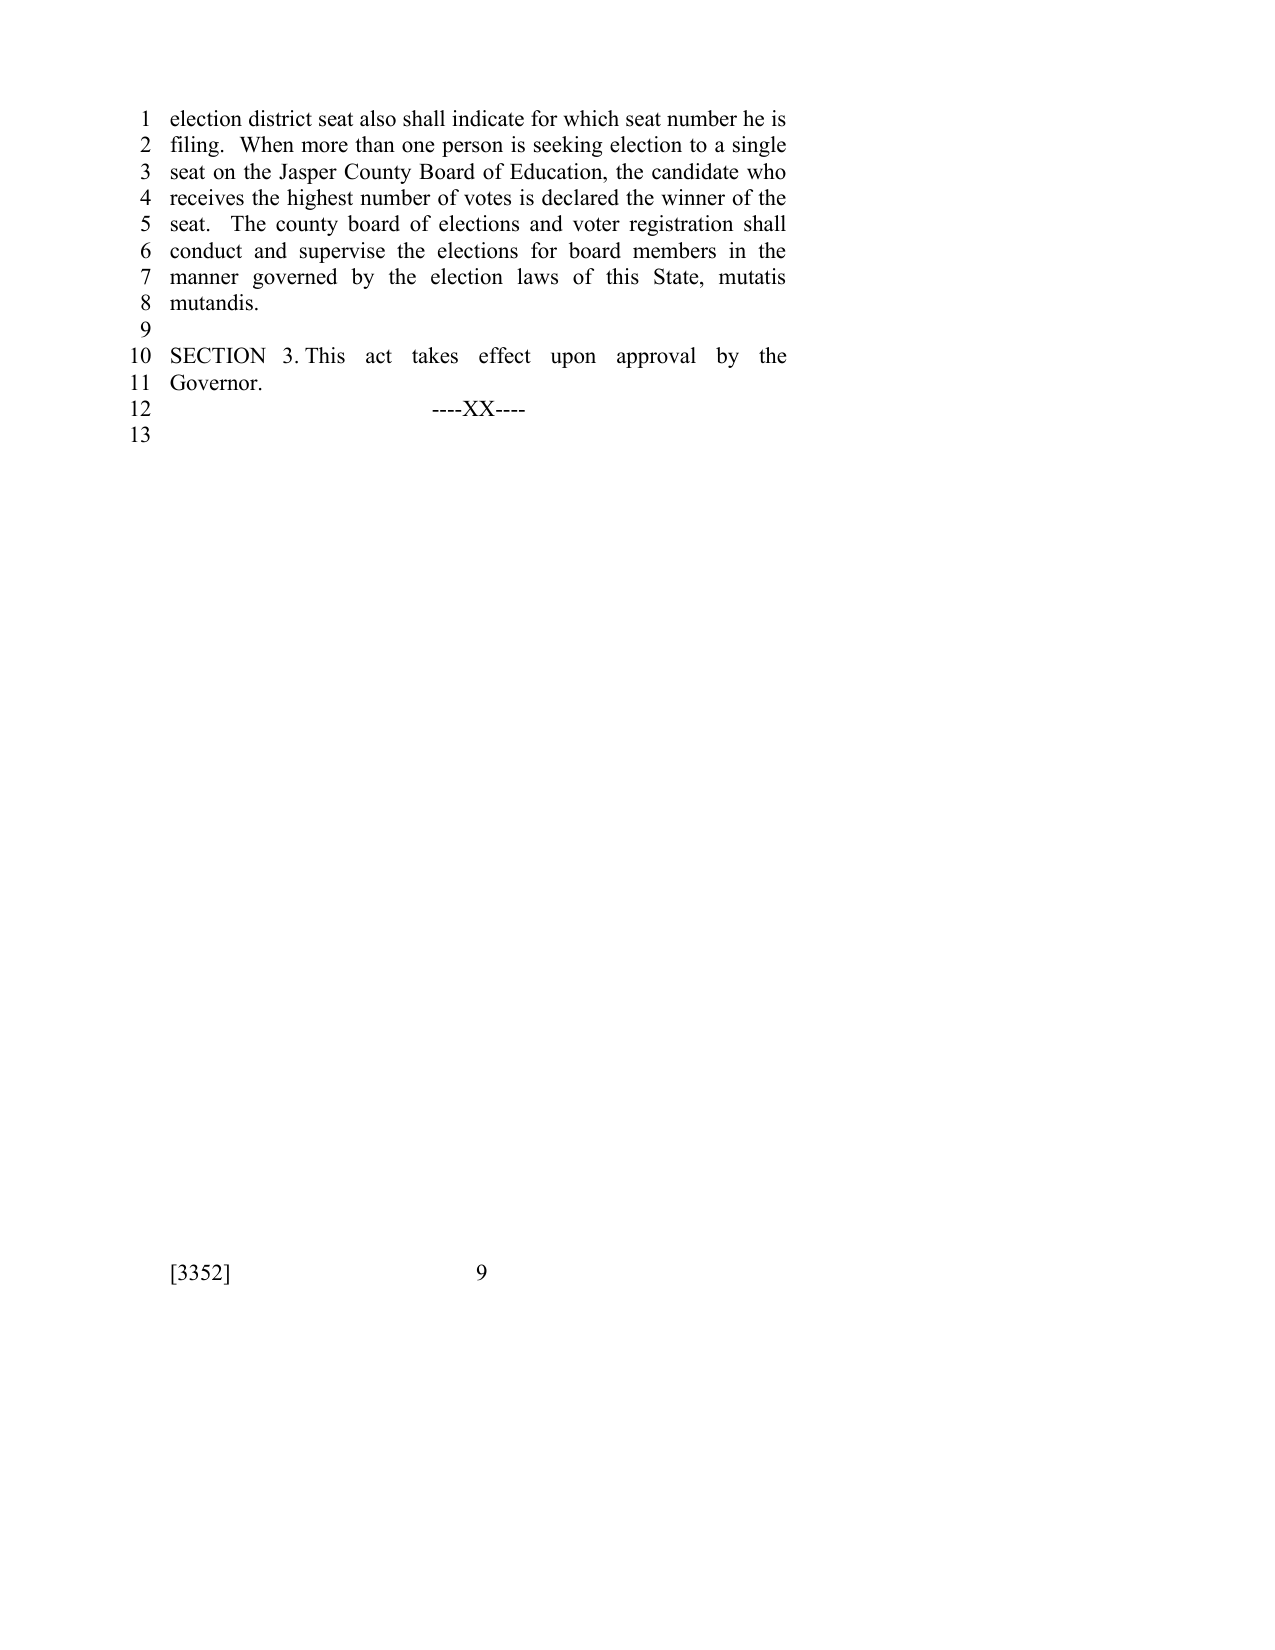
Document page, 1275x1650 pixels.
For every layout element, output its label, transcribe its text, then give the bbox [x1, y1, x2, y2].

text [169, 105, 787, 316]
text SECTION 3. This act takes effect upon approval by the Governor. [169, 342, 787, 395]
text ----XX---- [169, 395, 787, 421]
